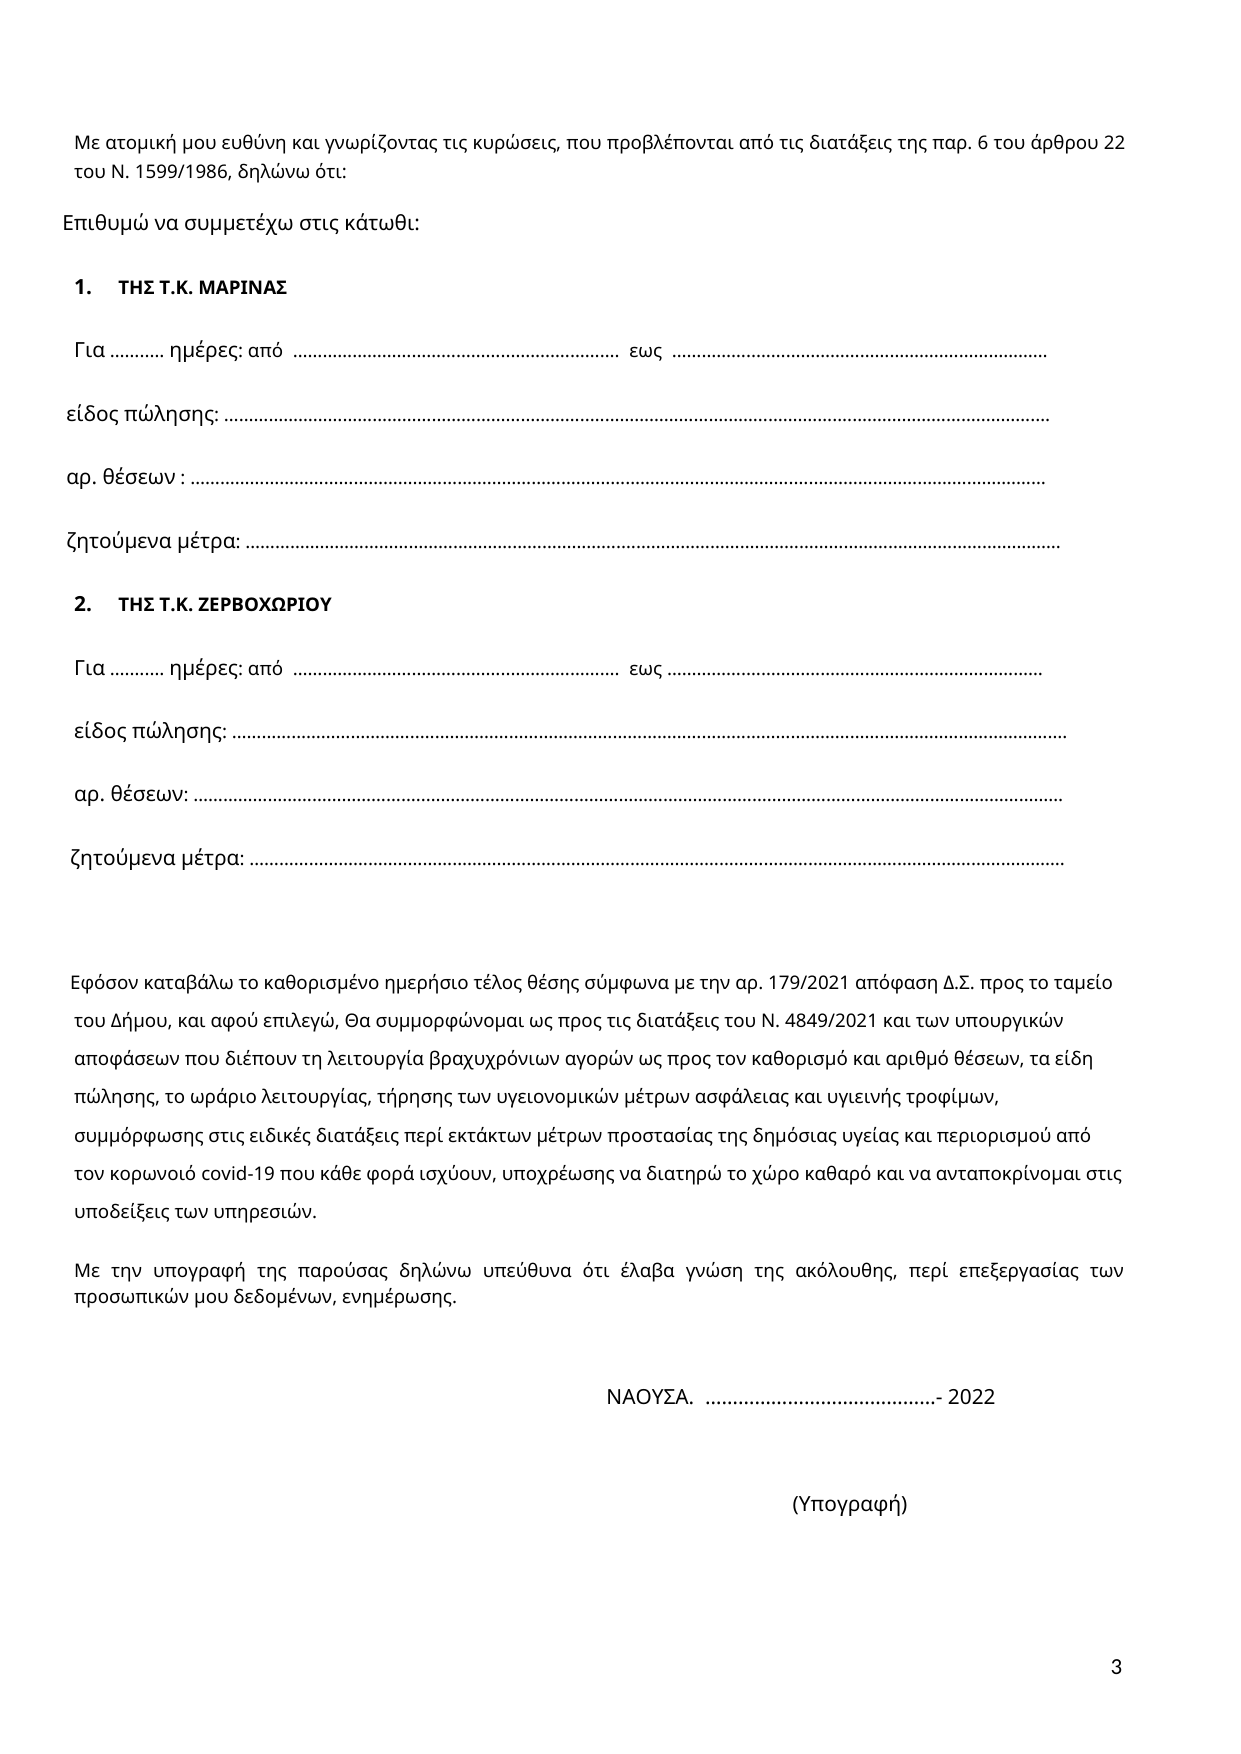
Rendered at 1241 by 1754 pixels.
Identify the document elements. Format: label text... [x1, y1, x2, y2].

text ζητούμενα μέτρα: …………………………..……………………………………………………………………………………………………………………. [59, 843, 1126, 871]
text είδος πώλησης: ………………………………..………………………………………………………………………………….………………………………. [74, 716, 1126, 744]
text αρ. θέσεων : …………………………………………………………………….…………………..…….………….….………………….……………….…… [44, 462, 1126, 491]
list ΤΗΣ Τ.Κ. ΖΕΡΒΟΧΩΡΙΟΥ [74, 589, 1126, 618]
text ΝΑΟΥΣΑ. ……………………………………- 2022 [133, 1382, 1122, 1411]
text Επιθυμώ να συμμετέχω στις κάτωθι: [29, 208, 1126, 237]
text αρ. θέσεων: ………………………………………..………………………………………………………………………………………………………………… [74, 779, 1126, 808]
text Για ….….… ημέρες: από ……………………………………..……..….………. εως …………….…………………….………….….……………… [74, 653, 1126, 681]
text (Υπογραφή) [658, 1489, 1122, 1517]
list ΤΗΣ Τ.Κ. ΜΑΡΙΝΑΣ [74, 272, 1126, 300]
text Με την υπογραφή της παρούσας δηλώνω υπεύθυνα ότι έλαβα γνώση της ακόλουθης, περί επεξεργασίας των προσωπικών μου δεδομένων, ενημέρωσης. [74, 1258, 1126, 1309]
text Με ατομική μου ευθύνη και γνωρίζοντας τις κυρώσεις, που προβλέπονται από τις διατάξεις της παρ. 6 του άρθρου 22 του Ν. 1599/1986, δηλώνω ότι: [74, 129, 1126, 184]
text Εφόσον καταβάλω το καθορισμένο ημερήσιο τέλος θέσης σύμφωνα με την αρ. 179/2021 απόφαση Δ.Σ. προς το ταμείο του Δήμου, και αφού επιλεγώ, Θα συμμορφώνομαι ως προς τις διατάξεις του Ν. 4849/2021 και των υπουργικών αποφάσεων που διέπουν τη λειτουργία βραχυχρόνιων αγορών ως προς τον καθορισμό και αριθμό θέσεων, τα είδη πώλησης, το ωράριο λειτουργίας, τήρησης των υγειονομικών μέτρων ασφάλειας και υγιεινής τροφίμων, συμμόρφωσης στις ειδικές διατάξεις περί εκτάκτων μέτρων προστασίας της δημόσιας υγείας και περιορισμού από τον κορωνοιό covid-19 που κάθε φορά ισχύουν, υποχρέωσης να διατηρώ το χώρο καθαρό και να ανταποκρίνομαι στις υποδείξεις των υπηρεσιών. [59, 969, 1126, 1224]
text Για ……..… ημέρες: από ……………………………………..……..….………. εως ……………..……………………………….….……………… [74, 335, 1126, 364]
text είδος πώλησης: ………………………………………………………………..……………………….……..……….…….….…………………..……….… [44, 399, 1126, 427]
text ζητούμενα μέτρα: ………………………………………………………………….……………………………………………………….……………………. [44, 526, 1126, 554]
